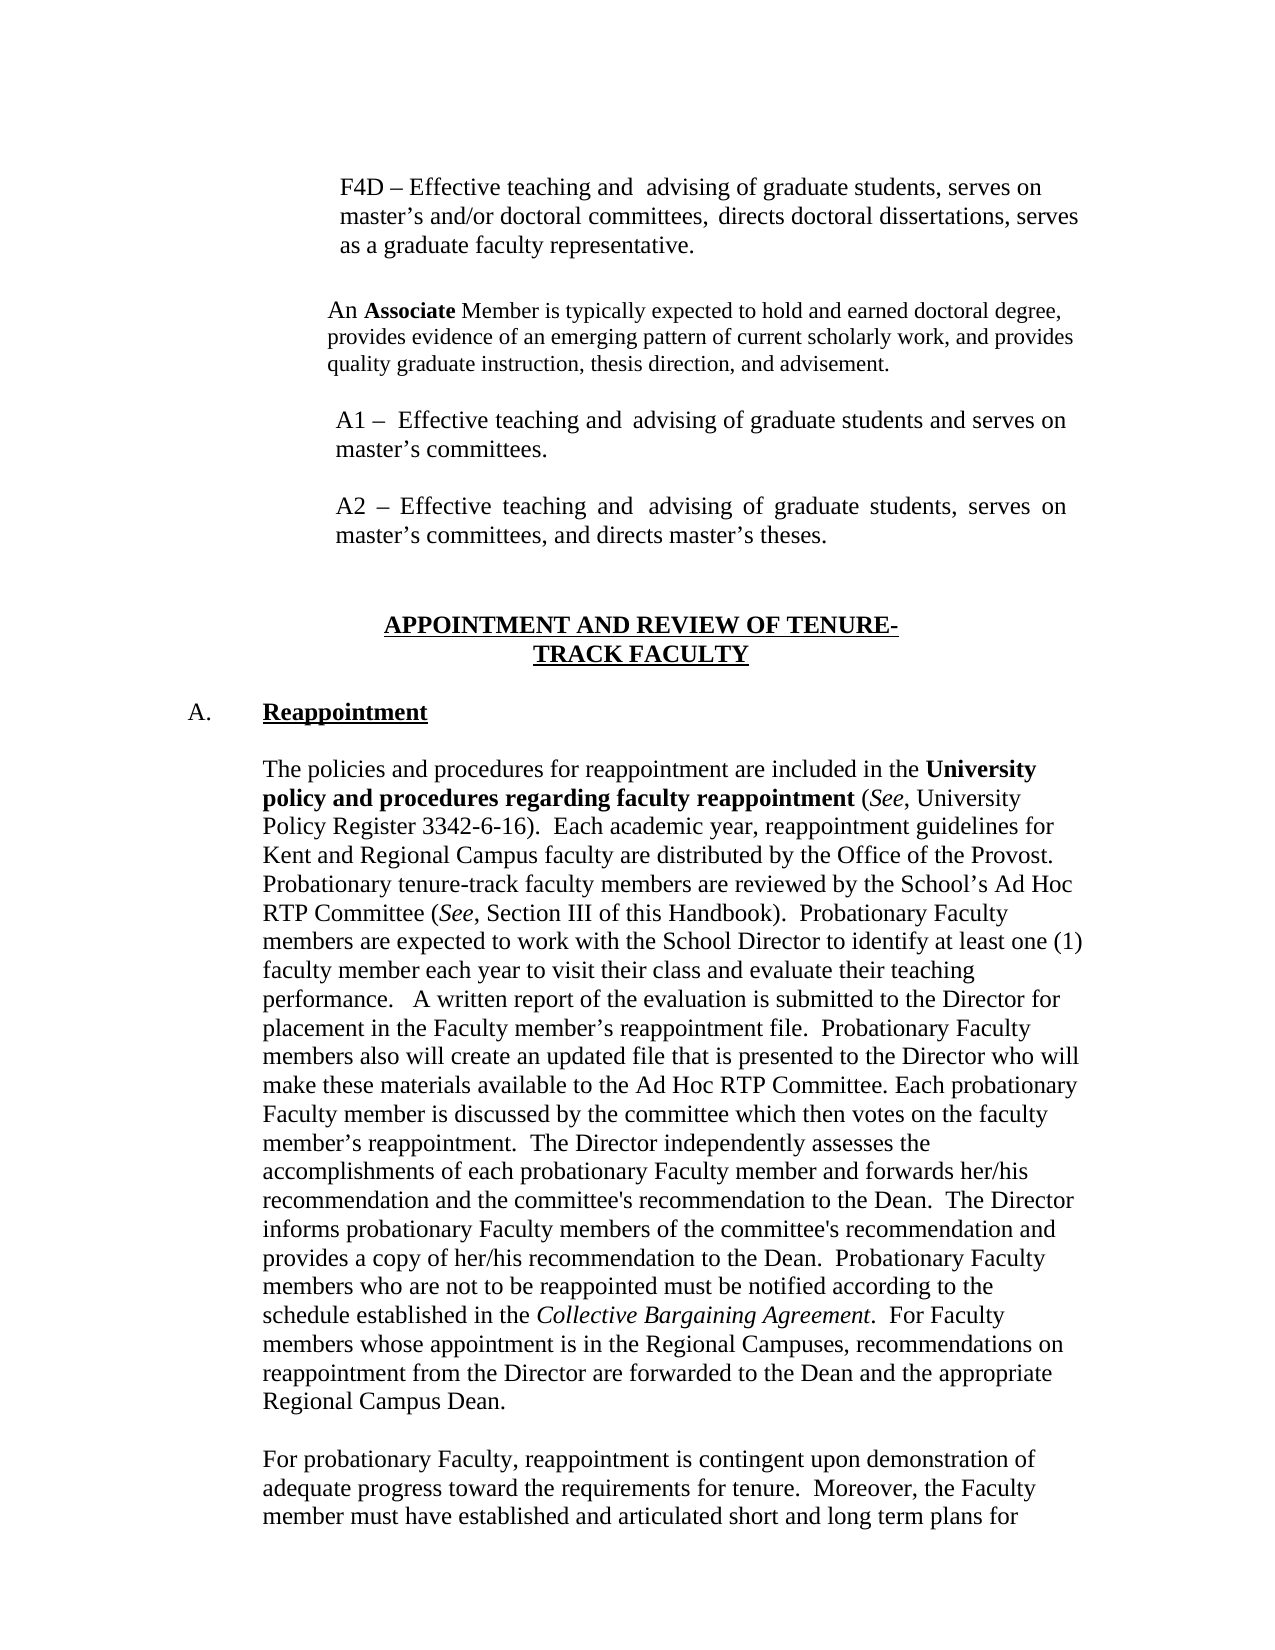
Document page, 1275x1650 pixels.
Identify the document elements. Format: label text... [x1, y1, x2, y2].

text A1 – Effective teaching and advising of graduate students and serves on master’s committees. [335, 405, 1067, 463]
text A2 – Effective teaching and advising of graduate students, serves on master’s committees, and directs master’s theses. [335, 491, 1067, 549]
text A. Reappointment [187, 697, 1100, 725]
text An Associate Member is typically expected to hold and earned doctoral degree, provides evidence of an emerging pattern of current scholarly work, and provides quality graduate instruction, thesis direction, and advisement. [327, 295, 1100, 376]
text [262, 1444, 1084, 1530]
subtitle APPOINTMENT AND REVIEW OF TENURE-TRACK FACULTY [352, 611, 930, 668]
text F4D – Effective teaching and advising of graduate students, serves on master’s and/or doctoral committees, directs doctoral dissertations, serves as a graduate faculty representative. [339, 172, 1086, 259]
text The policies and procedures for reappointment are included in the University policy and procedures regarding faculty reappointment (See, University Policy Register 3342-6-16). Each academic year, reappointment guidelines for Kent and Regional Campus faculty are distributed by the Office of the Provost. Probationary tenure-track faculty members are reviewed by the School’s Ad Hoc RTP Committee (See, Section III of this Handbook). Probationary Faculty members are expected to work with the School Director to identify at least one (1) faculty member each year to visit their class and evaluate their teaching performance. A written report of the evaluation is submitted to the Director for placement in the Faculty member’s reappointment file. Probationary Faculty members also will create an updated file that is presented to the Director who will make these materials available to the Ad Hoc RTP Committee. Each probationary Faculty member is discussed by the committee which then votes on the faculty member’s reappointment. The Director independently assesses the accomplishments of each probationary Faculty member and forwards her/his recommendation and the committee's recommendation to the Dean. The Director informs probationary Faculty members of the committee's recommendation and provides a copy of her/his recommendation to the Dean. Probationary Faculty members who are not to be reappointed must be notified according to the schedule established in the Collective Bargaining Agreement. For Faculty members whose appointment is in the Regional Campuses, recommendations on reappointment from the Director are forwarded to the Dean and the appropriate Regional Campus Dean. [262, 754, 1084, 1415]
